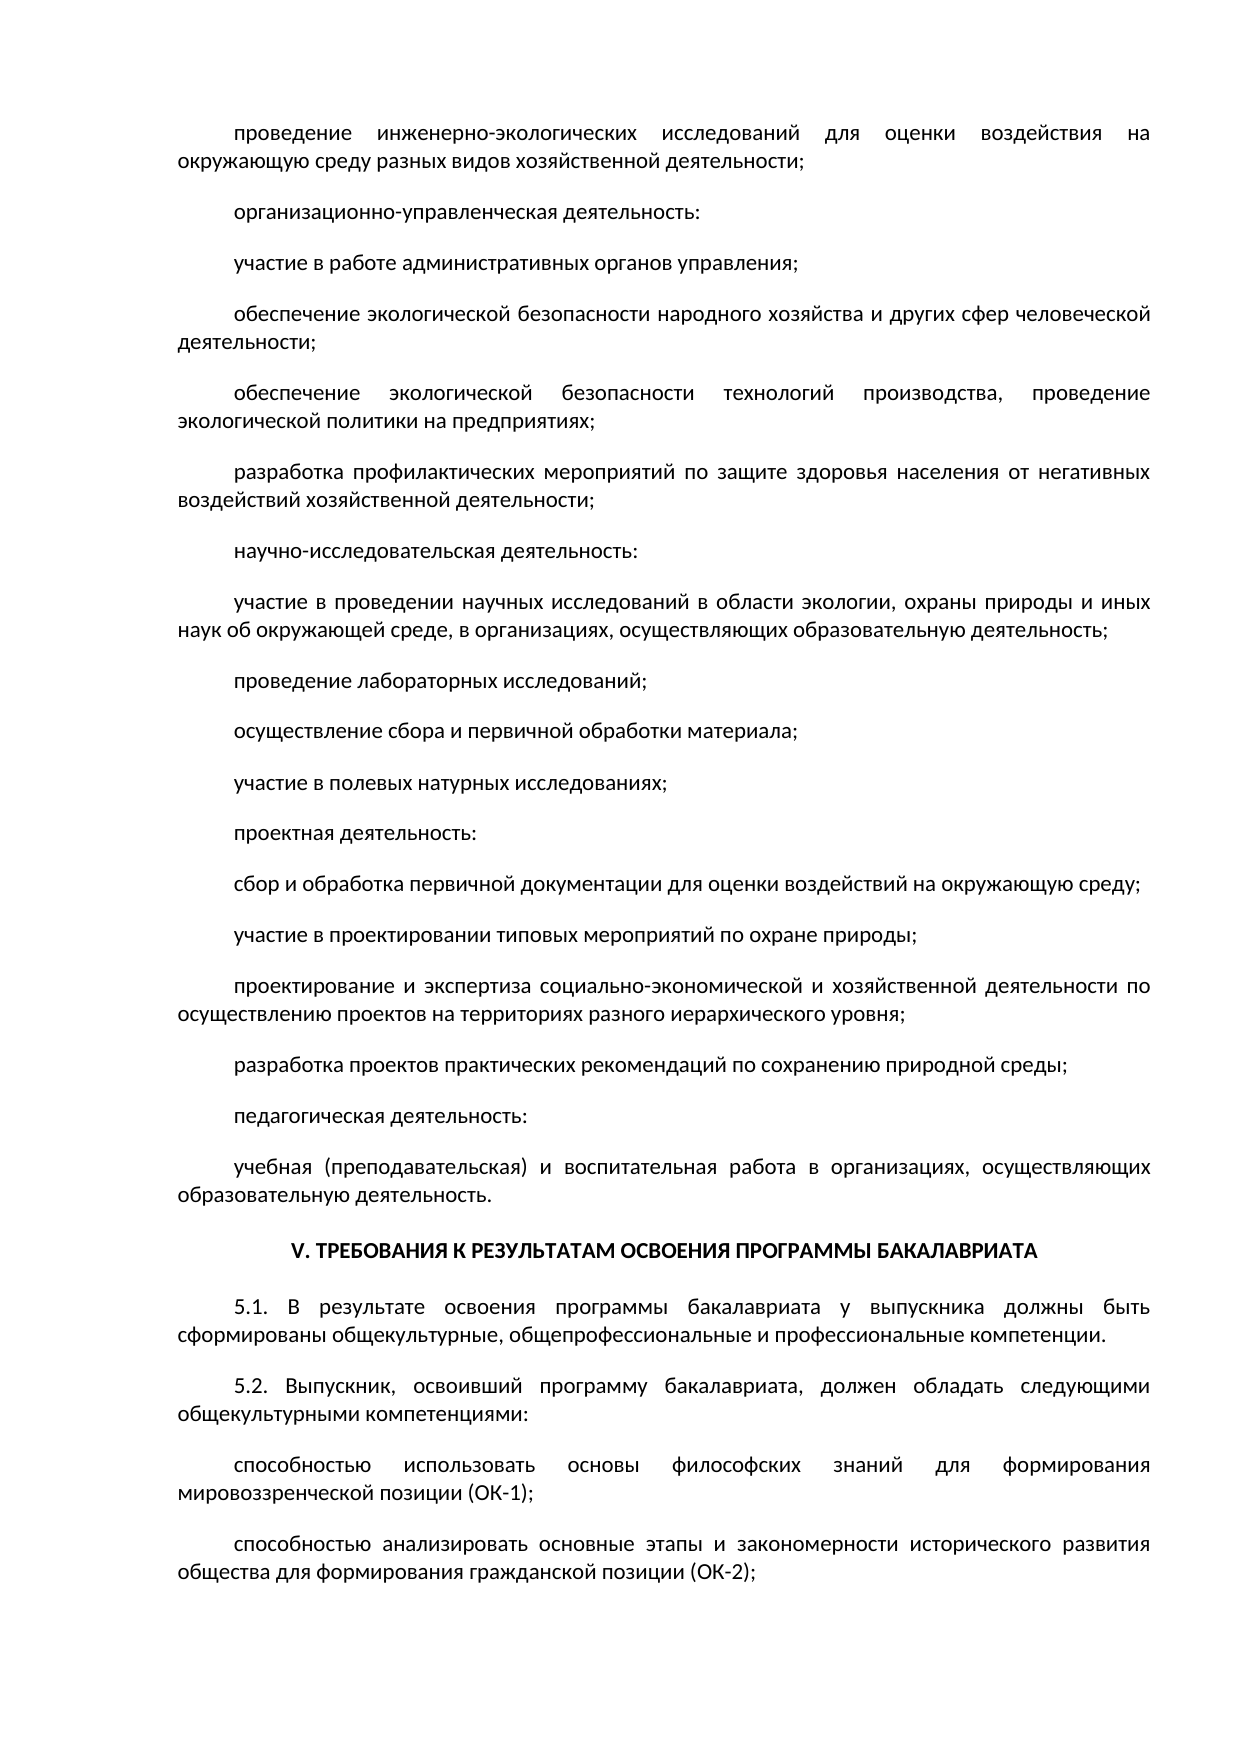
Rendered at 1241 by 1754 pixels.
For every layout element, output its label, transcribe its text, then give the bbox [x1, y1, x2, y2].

text 5.1. В результате освоения программы бакалавриата у выпускника должны быть сформированы общекультурные, общепрофессиональные и профессиональные компетенции. [177, 1292, 1152, 1348]
title V. ТРЕБОВАНИЯ К РЕЗУЛЬТАТАМ ОСВОЕНИЯ ПРОГРАММЫ БАКАЛАВРИАТА [177, 1236, 1152, 1264]
text педагогическая деятельность: [177, 1101, 1152, 1129]
text обеспечение экологической безопасности технологий производства, проведение экологической политики на предприятиях; [177, 378, 1152, 434]
text проектирование и экспертиза социально-экономической и хозяйственной деятельности по осуществлению проектов на территориях разного иерархического уровня; [177, 971, 1152, 1027]
text научно-исследовательская деятельность: [177, 536, 1152, 564]
text разработка проектов практических рекомендаций по сохранению природной среды; [177, 1050, 1152, 1078]
text проектная деятельность: [177, 818, 1152, 847]
text участие в работе административных органов управления; [177, 248, 1152, 276]
text проведение инженерно-экологических исследований для оценки воздействия на окружающую среду разных видов хозяйственной деятельности; [177, 118, 1152, 174]
text обеспечение экологической безопасности народного хозяйства и других сфер человеческой деятельности; [177, 299, 1152, 355]
text участие в полевых натурных исследованиях; [177, 768, 1152, 796]
text способностью использовать основы философских знаний для формирования мировоззренческой позиции (ОК-1); [177, 1450, 1152, 1506]
text участие в проектировании типовых мероприятий по охране природы; [177, 920, 1152, 948]
text участие в проведении научных исследований в области экологии, охраны природы и иных наук об окружающей среде, в организациях, осуществляющих образовательную деятельность; [177, 587, 1152, 643]
text организационно-управленческая деятельность: [177, 197, 1152, 225]
text способностью анализировать основные этапы и закономерности исторического развития общества для формирования гражданской позиции (ОК-2); [177, 1529, 1152, 1585]
text разработка профилактических мероприятий по защите здоровья населения от негативных воздействий хозяйственной деятельности; [177, 457, 1152, 513]
text 5.2. Выпускник, освоивший программу бакалавриата, должен обладать следующими общекультурными компетенциями: [177, 1371, 1152, 1427]
text осуществление сбора и первичной обработки материала; [177, 717, 1152, 745]
text учебная (преподавательская) и воспитательная работа в организациях, осуществляющих образовательную деятельность. [177, 1152, 1152, 1208]
text сбор и обработка первичной документации для оценки воздействий на окружающую среду; [177, 869, 1152, 897]
text проведение лабораторных исследований; [177, 666, 1152, 694]
